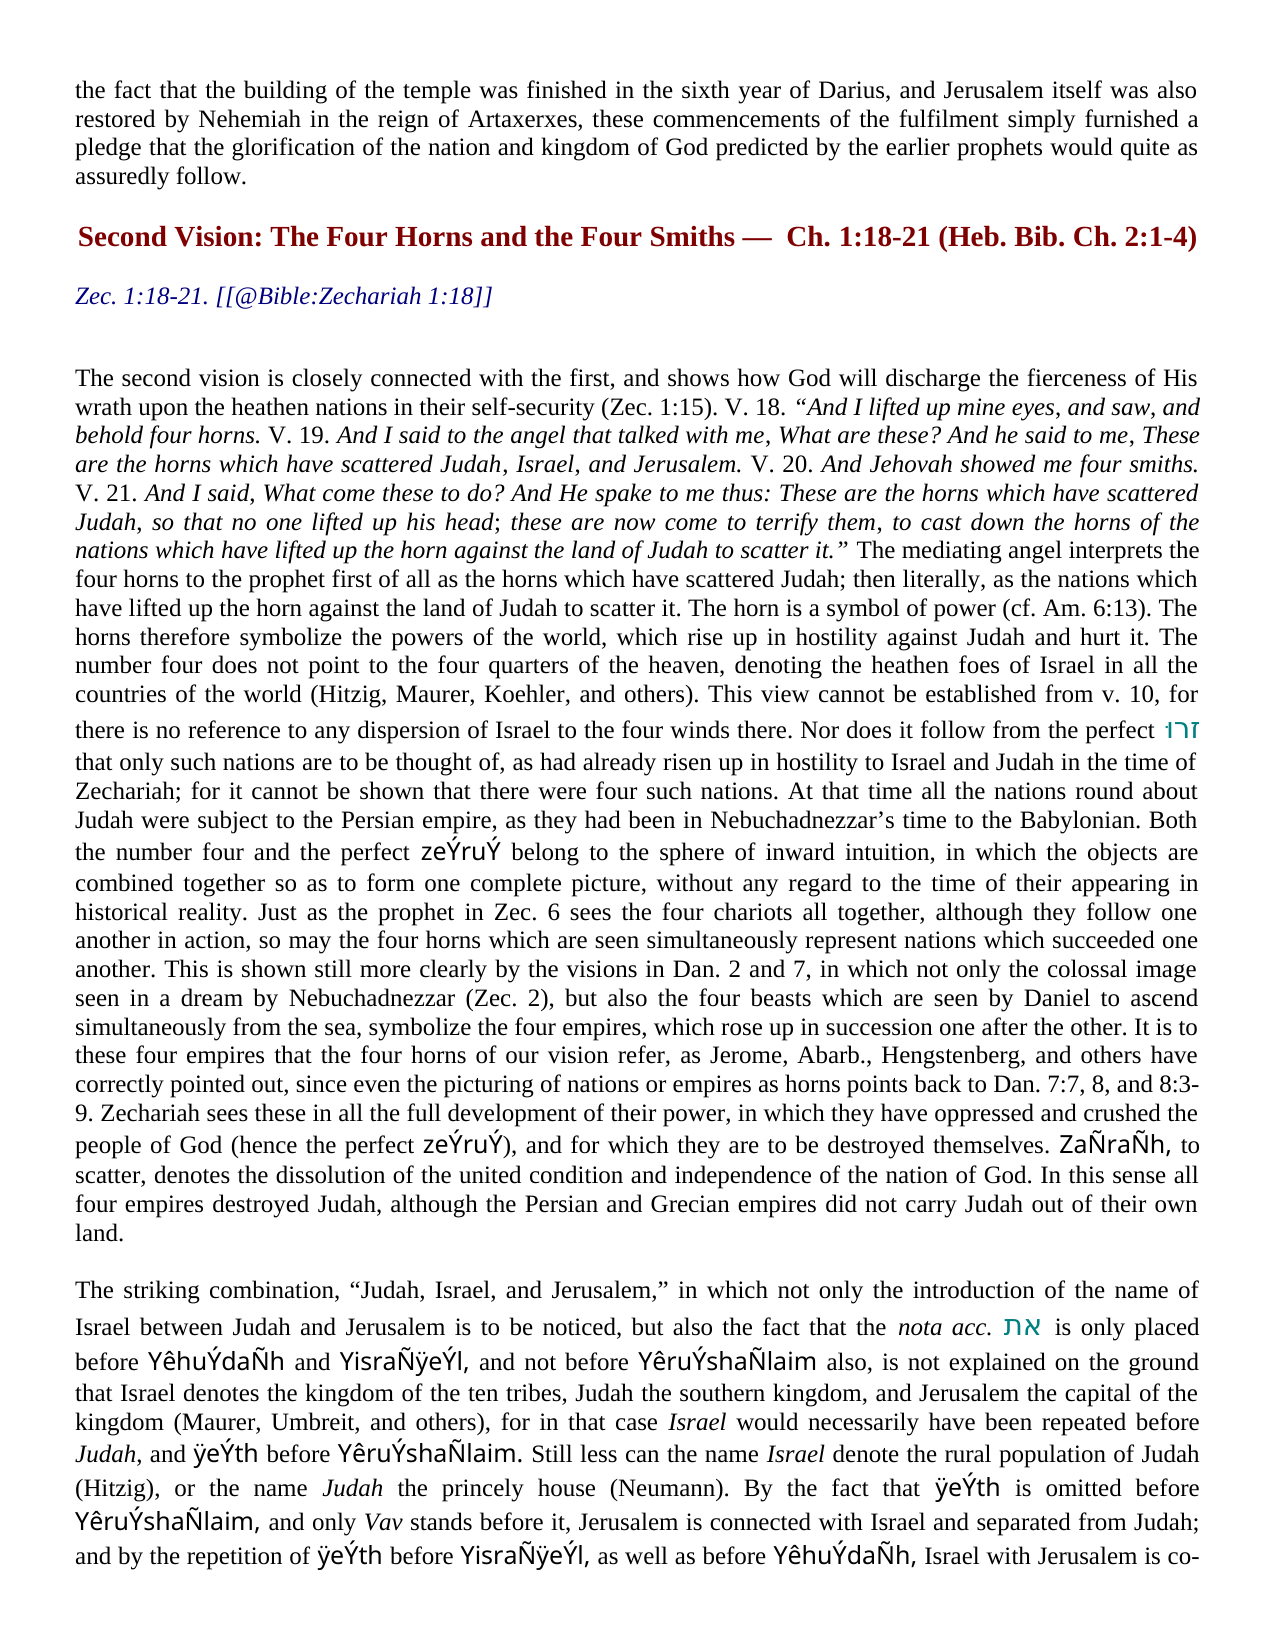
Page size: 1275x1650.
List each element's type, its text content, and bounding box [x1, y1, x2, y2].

subtitle Second Vision: The Four Horns and the Four Smiths — Ch. 1:18-21 (Heb. Bib. Ch. 2:1-4) [75, 219, 1200, 252]
text The second vision is closely connected with the first, and shows how God will discharge the fierceness of His wrath upon the heathen nations in their self-security (Zec. 1:15). V. 18. “And I lifted up mine eyes, and saw, and behold four horns. V. 19. And I said to the angel that talked with me, What are these? And he said to me, These are the horns which have scattered Judah, Israel, and Jerusalem. V. 20. And Jehovah showed me four smiths. V. 21. And I said, What come these to do? And He spake to me thus: These are the horns which have scattered Judah, so that no one lifted up his head; these are now come to terrify them, to cast down the horns of the nations which have lifted up the horn against the land of Judah to scatter it.” The mediating angel interprets the four horns to the prophet first of all as the horns which have scattered Judah; then literally, as the nations which have lifted up the horn against the land of Judah to scatter it. The horn is a symbol of power (cf. Am. 6:13). The horns therefore symbolize the powers of the world, which rise up in hostility against Judah and hurt it. The number four does not point to the four quarters of the heaven, denoting the heathen foes of Israel in all the countries of the world (Hitzig, Maurer, Koehler, and others). This view cannot be established from v. 10, for there is no reference to any dispersion of Israel to the four winds there. Nor does it follow from the perfect זרוּ that only such nations are to be thought of, as had already risen up in hostility to Israel and Judah in the time of Zechariah; for it cannot be shown that there were four such nations. At that time all the nations round about Judah were subject to the Persian empire, as they had been in Nebuchadnezzar’s time to the Babylonian. Both the number four and the perfect zeÝruÝ belong to the sphere of inward intuition, in which the objects are combined together so as to form one complete picture, without any regard to the time of their appearing in historical reality. Just as the prophet in Zec. 6 sees the four chariots all together, although they follow one another in action, so may the four horns which are seen simultaneously represent nations which succeeded one another. This is shown still more clearly by the visions in Dan. 2 and 7, in which not only the colossal image seen in a dream by Nebuchadnezzar (Zec. 2), but also the four beasts which are seen by Daniel to ascend simultaneously from the sea, symbolize the four empires, which rose up in succession one after the other. It is to these four empires that the four horns of our vision refer, as Jerome, Abarb., Hengstenberg, and others have correctly pointed out, since even the picturing of nations or empires as horns points back to Dan. 7:7, 8, and 8:3-9. Zechariah sees these in all the full development of their power, in which they have oppressed and crushed the people of God (hence the perfect zeÝruÝ), and for which they are to be destroyed themselves. ZaÑraÑh, to scatter, denotes the dissolution of the united condition and independence of the nation of God. In this sense all four empires destroyed Judah, although the Persian and Grecian empires did not carry Judah out of their own land. [75, 363, 1200, 1247]
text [75, 75, 1200, 190]
subtitle Zec. 1:18-21. [[@Bible:Zechariah 1:18]] [75, 281, 1200, 310]
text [75, 1276, 1200, 1572]
